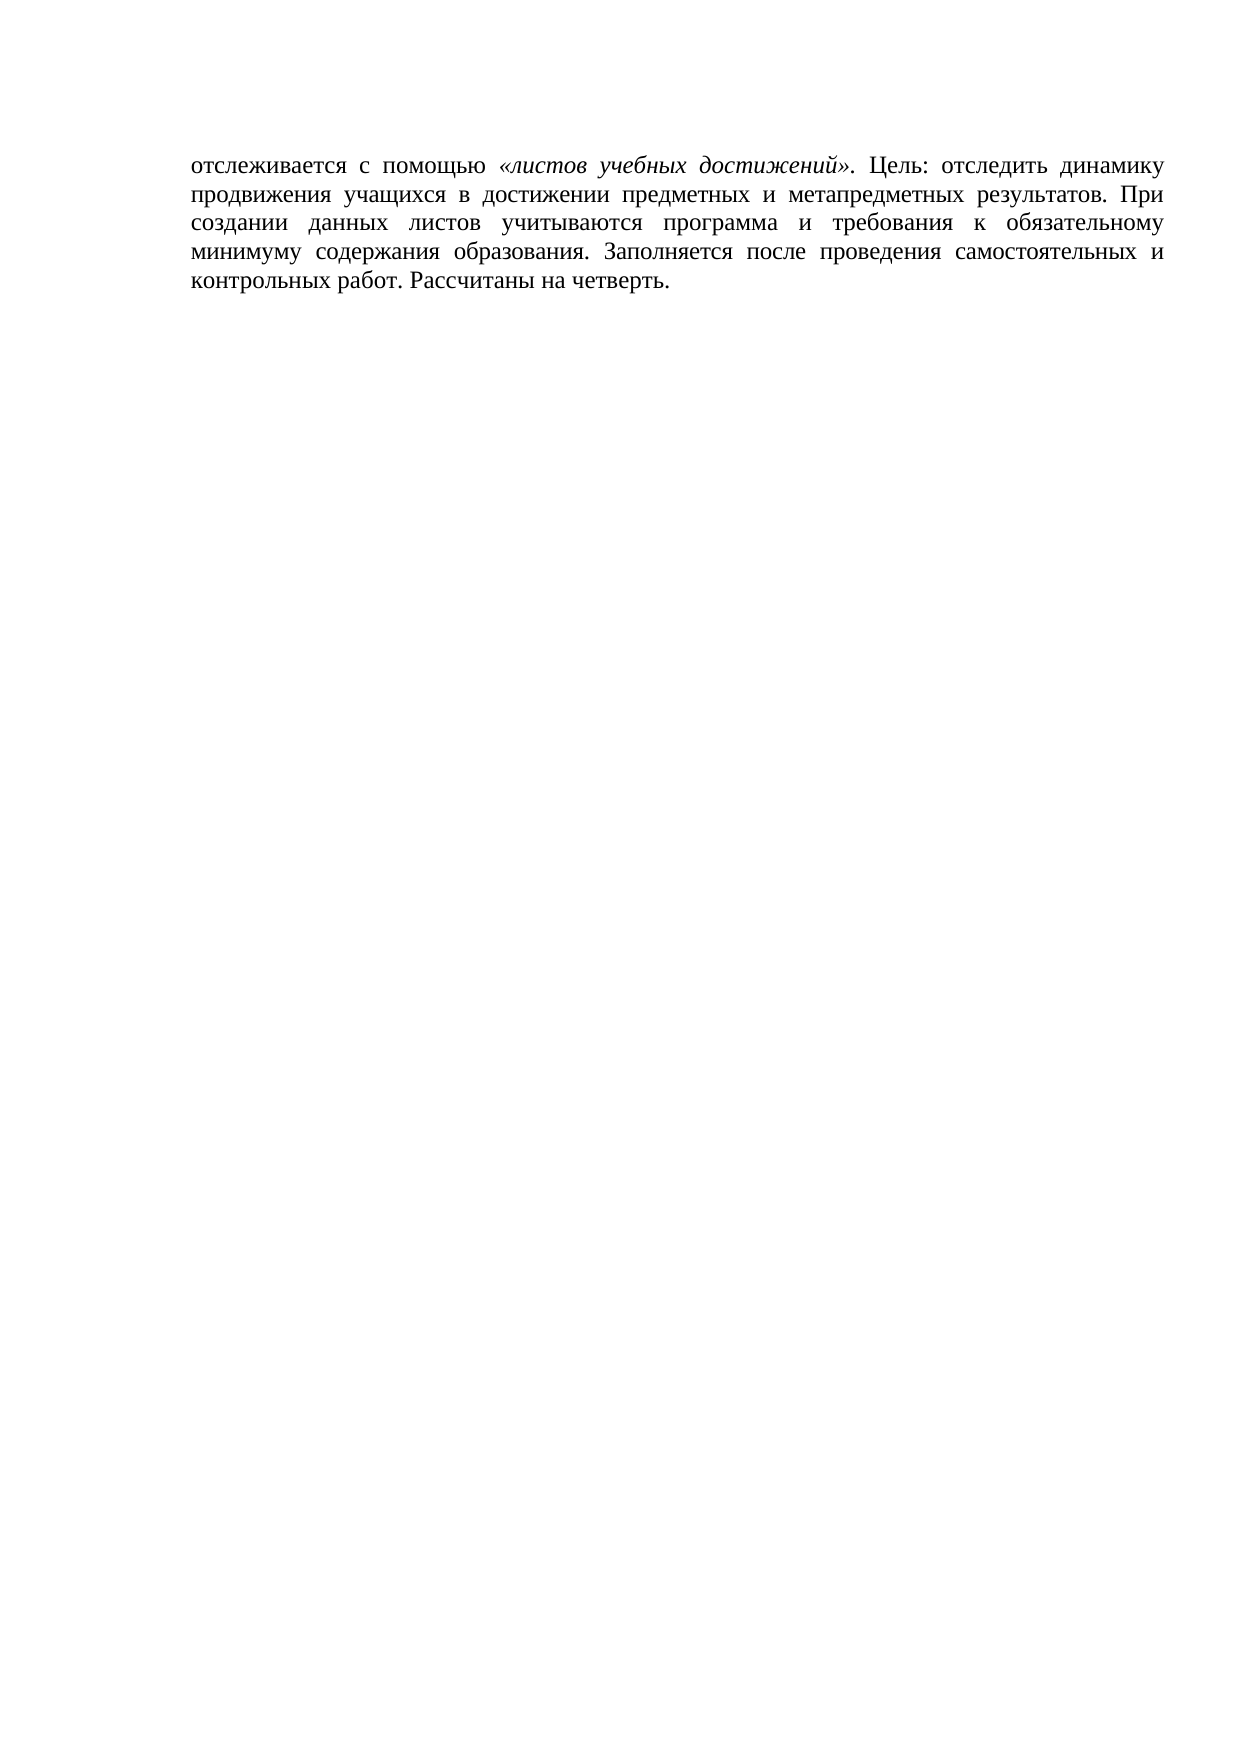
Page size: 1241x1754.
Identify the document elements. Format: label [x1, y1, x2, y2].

text [191, 150, 1164, 294]
